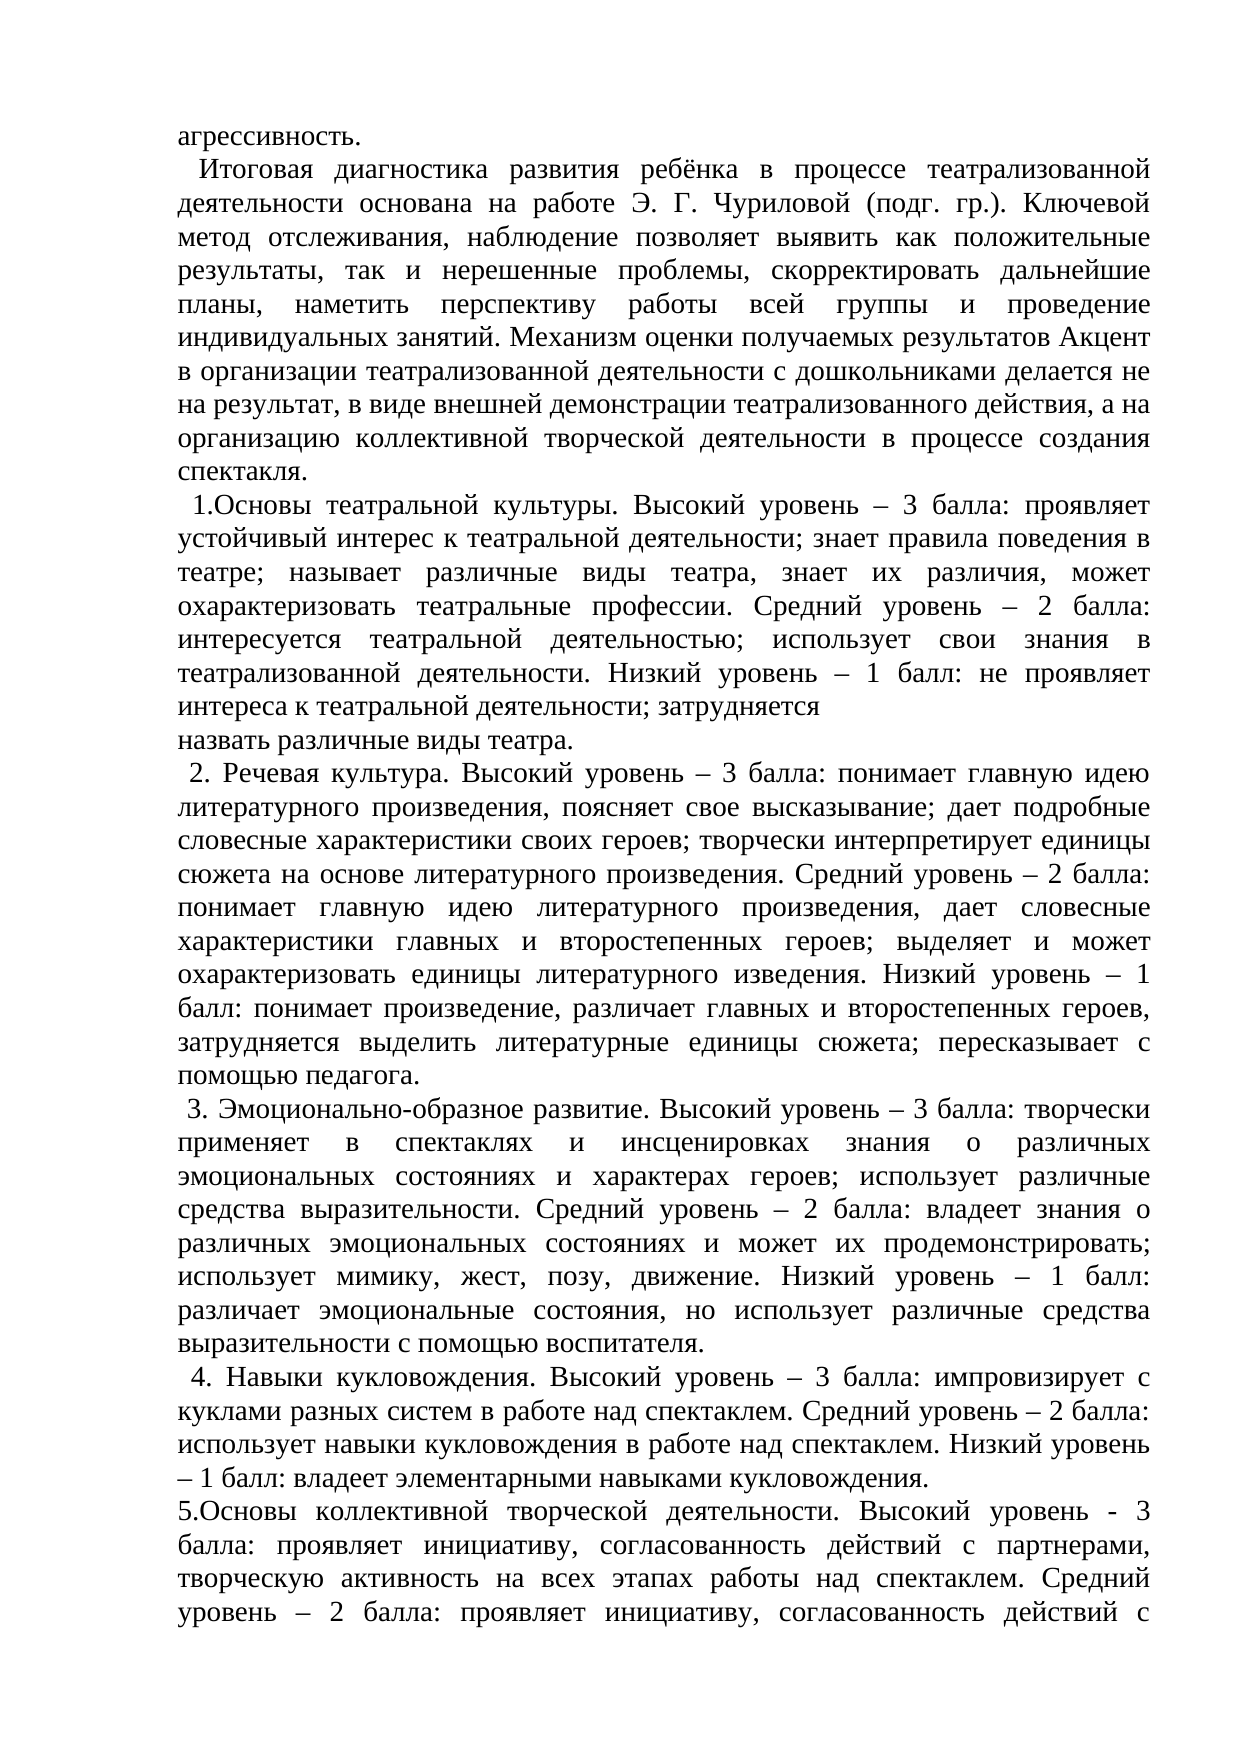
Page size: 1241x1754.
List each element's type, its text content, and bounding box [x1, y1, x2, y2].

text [177, 1493, 1151, 1627]
text 1.Основы театральной культуры. Высокий уровень – 3 балла: проявляет устойчивый интерес к театральной деятельности; знает правила поведения в театре; называет различные виды театра, знает их различия, может охарактеризовать театральные профессии. Средний уровень – 2 балла: интересуется театральной деятельностью; использует свои знания в театрализованной деятельности. Низкий уровень – 1 балл: не проявляет интереса к театральной деятельности; затрудняется [177, 487, 1151, 722]
text 2. Речевая культура. Высокий уровень – 3 балла: понимает главную идею литературного произведения, поясняет свое высказывание; дает подробные словесные характеристики своих героев; творчески интерпретирует единицы сюжета на основе литературного произведения. Средний уровень – 2 балла: понимает главную идею литературного произведения, дает словесные характеристики главных и второстепенных героев; выделяет и может охарактеризовать единицы литературного изведения. Низкий уровень – 1 балл: понимает произведение, различает главных и второстепенных героев, затрудняется выделить литературные единицы сюжета; пересказывает с помощью педагога. [177, 755, 1151, 1091]
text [177, 118, 1151, 152]
text 4. Навыки кукловождения. Высокий уровень – 3 балла: импровизирует с куклами разных систем в работе над спектаклем. Средний уровень – 2 балла: использует навыки кукловождения в работе над спектаклем. Низкий уровень – 1 балл: владеет элементарными навыками кукловождения. [177, 1359, 1151, 1493]
text Итоговая диагностика развития ребёнка в процессе театрализованной деятельности основана на работе Э. Г. Чуриловой (подг. гр.). Ключевой метод отслеживания, наблюдение позволяет выявить как положительные результаты, так и нерешенные проблемы, скорректировать дальнейшие планы, наметить перспективу работы всей группы и проведение индивидуальных занятий. Механизм оценки получаемых результатов Акцент в организации театрализованной деятельности с дошкольниками делается не на результат, в виде внешней демонстрации театрализованного действия, а на организацию коллективной творческой деятельности в процессе создания спектакля. [177, 152, 1151, 487]
text 3. Эмоционально-образное развитие. Высокий уровень – 3 балла: творчески применяет в спектаклях и инсценировках знания о различных эмоциональных состояниях и характерах героев; использует различные средства выразительности. Средний уровень – 2 балла: владеет знания о различных эмоциональных состояниях и может их продемонстрировать; использует мимику, жест, позу, движение. Низкий уровень – 1 балл: различает эмоциональные состояния, но использует различные средства выразительности с помощью воспитателя. [177, 1091, 1151, 1359]
text назвать различные виды театра. [177, 722, 1151, 755]
